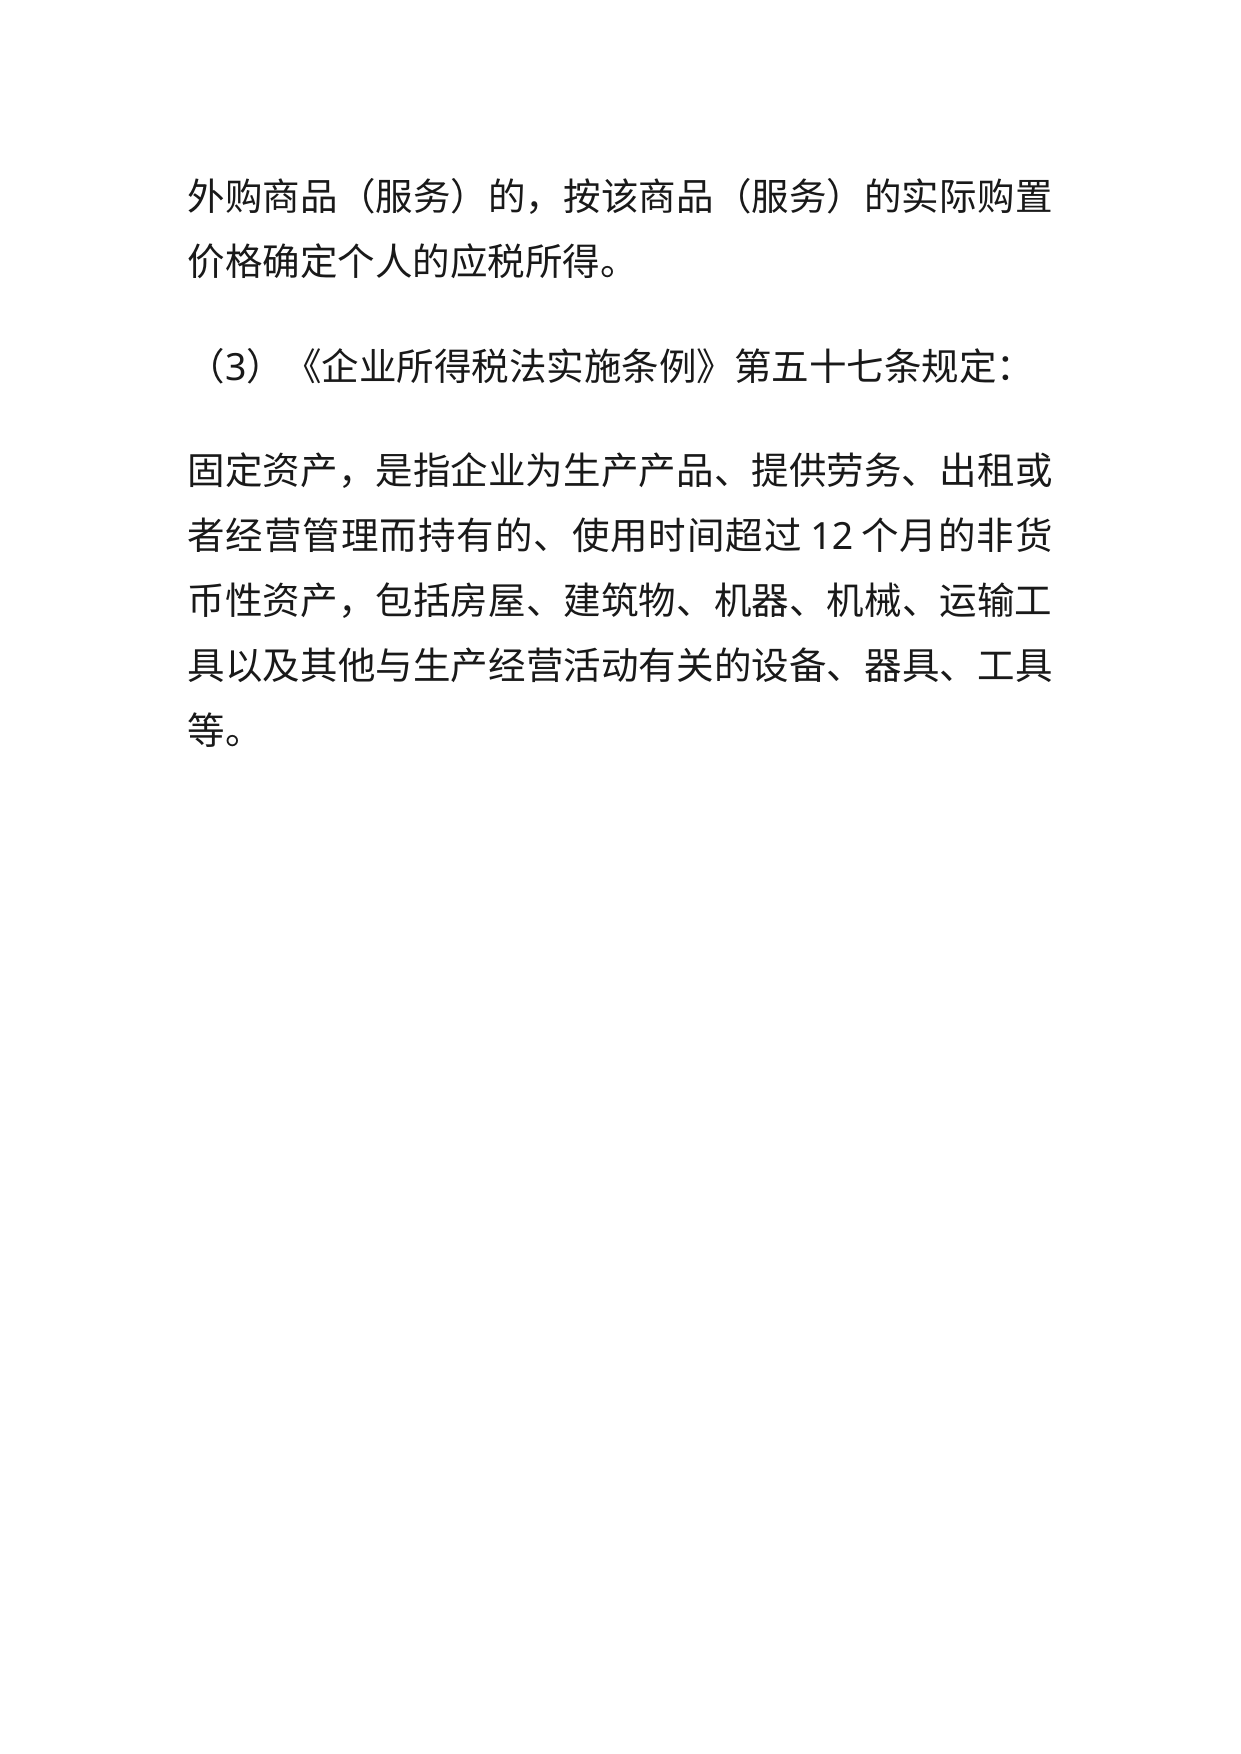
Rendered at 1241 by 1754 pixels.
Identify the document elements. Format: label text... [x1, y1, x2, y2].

text （3）《企业所得税法实施条例》第五十七条规定： [187, 331, 1053, 396]
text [187, 162, 1053, 292]
text 固定资产，是指企业为生产产品、提供劳务、出租或者经营管理而持有的、使用时间超过12个月的非货币性资产，包括房屋、建筑物、机器、机械、运输工具以及其他与生产经营活动有关的设备、器具、工具等。 [187, 436, 1053, 761]
